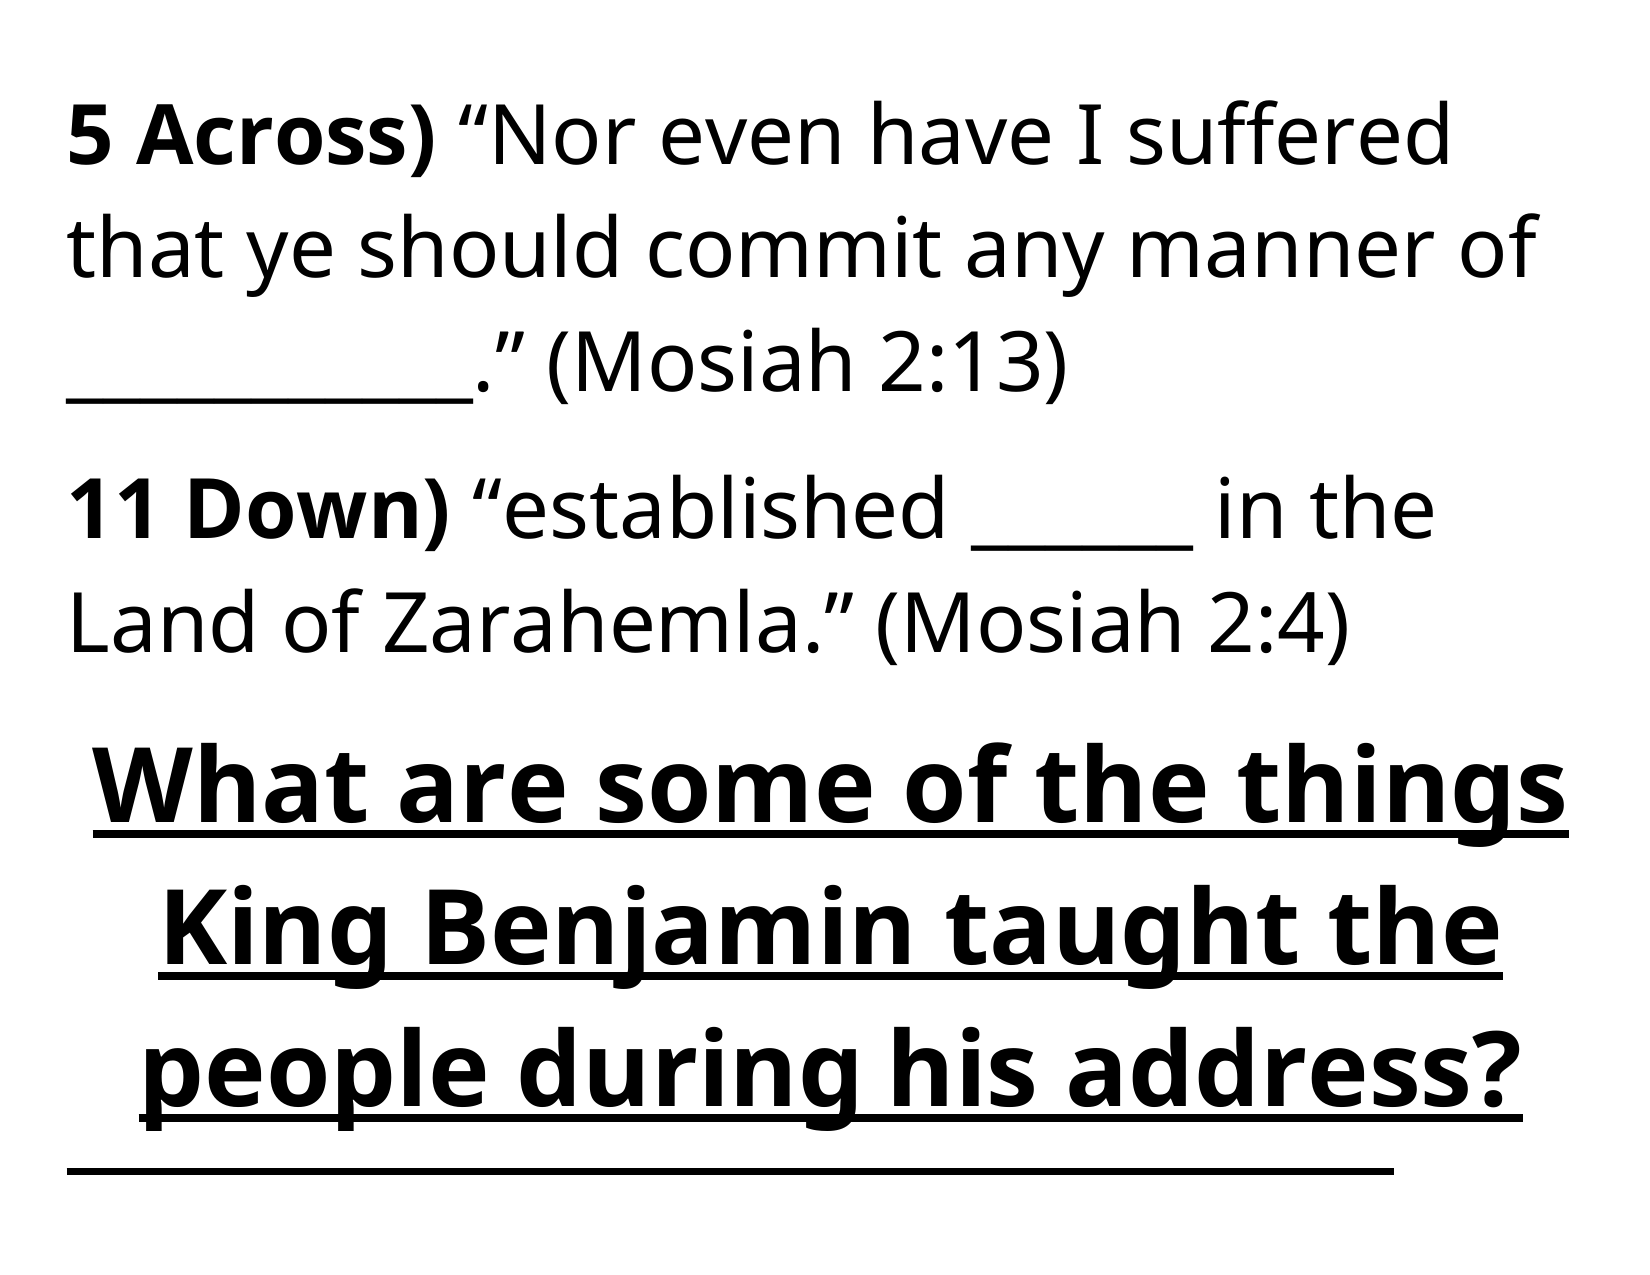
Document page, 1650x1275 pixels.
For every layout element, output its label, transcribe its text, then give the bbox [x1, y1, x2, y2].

text 11 Down) “established ______ in the Land of Zarahemla.” (Mosiah 2:4) [66, 450, 1594, 677]
text What are some of the things King Benjamin taught the people during his address? [66, 711, 1594, 1136]
text 5 Across) “Nor even have I suffered that ye should commit any manner of ___________.” (Mosiah 2:13) [66, 75, 1594, 416]
